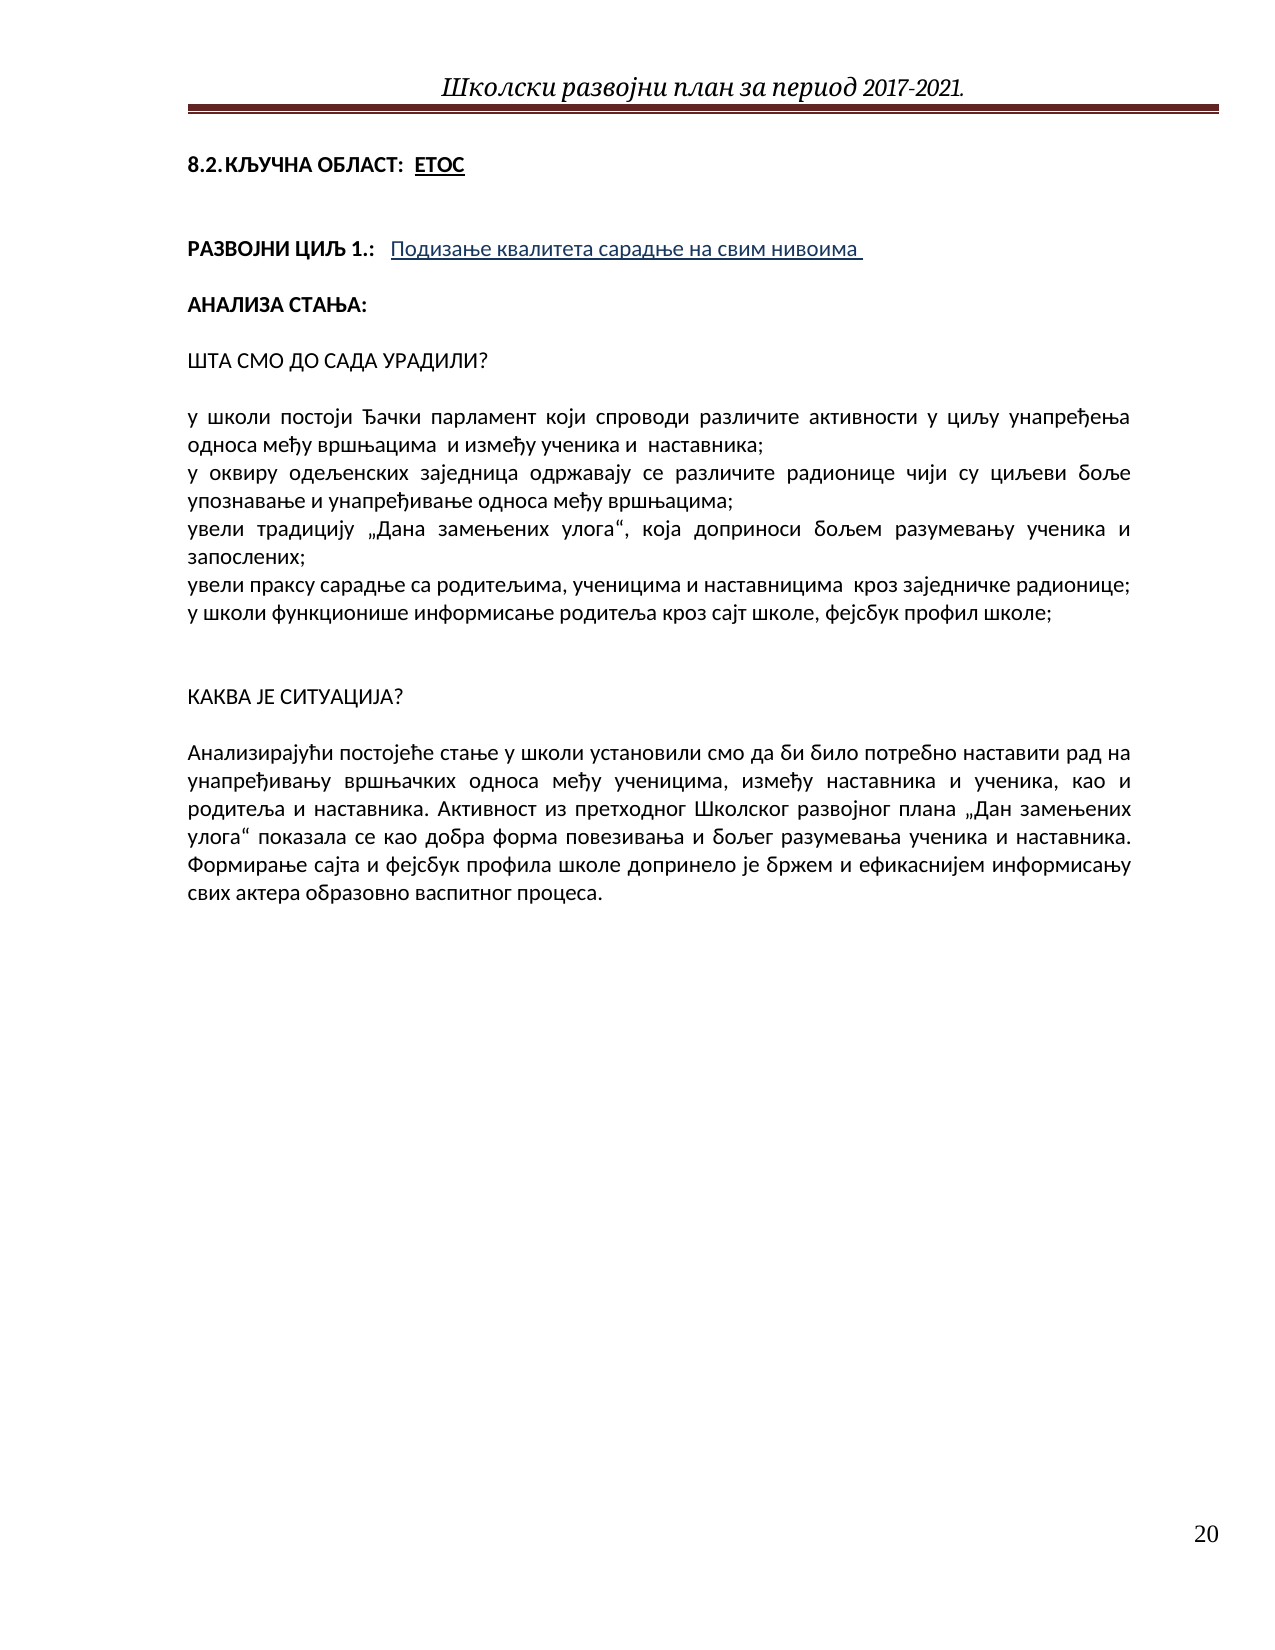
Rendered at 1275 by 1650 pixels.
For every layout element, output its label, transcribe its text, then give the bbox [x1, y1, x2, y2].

list КЉУЧНА ОБЛАСТ: ЕТОС [187, 150, 1219, 178]
text у оквиру одељенских заједница одржавају се различите радионице чији су циљеви боље упознавање и унапређивање односа међу вршњацима; [187, 458, 1132, 514]
text РАЗВОЈНИ ЦИЉ 1.: Подизање квалитета сарадње на свим нивоима [187, 234, 1219, 262]
text КАКВА ЈЕ СИТУАЦИЈА? [187, 682, 1132, 710]
text АНАЛИЗА СТАЊА: [187, 290, 1219, 318]
text у школи функционише информисање родитеља кроз сајт школе, фејсбук профил школе; [187, 598, 1132, 626]
text у школи постоји Ђачки парламент који спроводи различите активности у циљу унапређења односа међу вршњацима и између ученика и наставника; [187, 402, 1132, 458]
text увели традицију „Дана замењених улога“, која доприноси бољем разумевању ученика и запослених; [187, 514, 1132, 570]
text Анализирајући постојеће стање у школи установили смо да би било потребно наставити рад на унапређивању вршњачких односа међу ученицима, између наставника и ученика, као и родитеља и наставника. Активност из претходног Школског развојног плана „Дан замењених улога“ показала се као добра форма повезивања и бољег разумевања ученика и наставника. Формирање сајта и фејсбук профила школе допринело је бржем и ефикаснијем информисању свих актера образовно васпитног процеса. [187, 738, 1132, 907]
text ШТА СМО ДО САДА УРАДИЛИ? [187, 346, 1219, 374]
text увели праксу сарадње са родитељима, ученицима и наставницима кроз заједничке радионице; [187, 570, 1132, 598]
